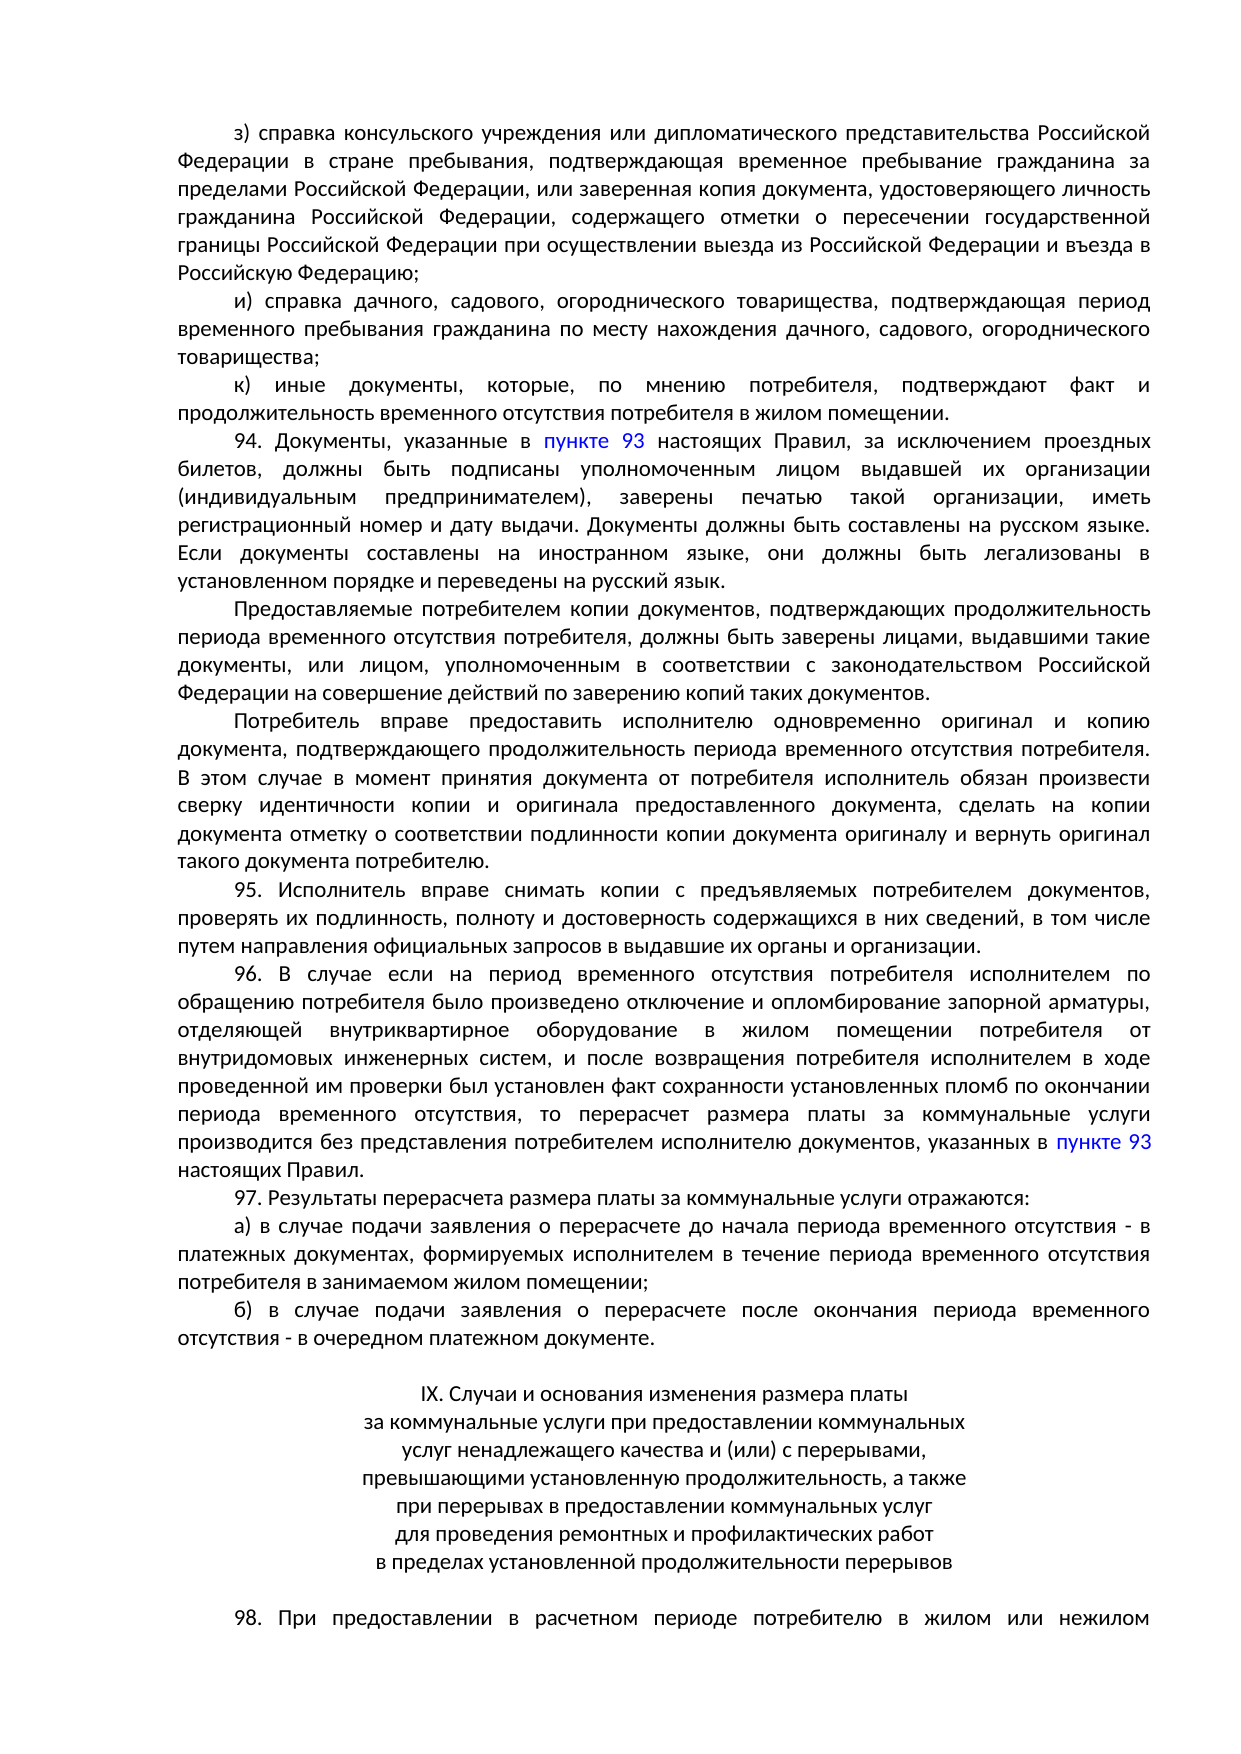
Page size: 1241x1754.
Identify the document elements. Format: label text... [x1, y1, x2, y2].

text 96. В случае если на период временного отсутствия потребителя исполнителем по обращению потребителя было произведено отключение и опломбирование запорной арматуры, отделяющей внутриквартирное оборудование в жилом помещении потребителя от внутридомовых инженерных систем, и после возвращения потребителя исполнителем в ходе проведенной им проверки был установлен факт сохранности установленных пломб по окончании периода временного отсутствия, то перерасчет размера платы за коммунальные услуги производится без представления потребителем исполнителю документов, указанных в пункте 93 настоящих Правил. [177, 959, 1152, 1183]
text Предоставляемые потребителем копии документов, подтверждающих продолжительность периода временного отсутствия потребителя, должны быть заверены лицами, выдавшими такие документы, или лицом, уполномоченным в соответствии с законодательством Российской Федерации на совершение действий по заверению копий таких документов. [177, 594, 1152, 707]
text при перерывах в предоставлении коммунальных услуг [177, 1491, 1152, 1519]
text Потребитель вправе предоставить исполнителю одновременно оригинал и копию документа, подтверждающего продолжительность периода временного отсутствия потребителя. В этом случае в момент принятия документа от потребителя исполнитель обязан произвести сверку идентичности копии и оригинала предоставленного документа, сделать на копии документа отметку о соответствии подлинности копии документа оригиналу и вернуть оригинал такого документа потребителю. [177, 707, 1152, 875]
text 97. Результаты перерасчета размера платы за коммунальные услуги отражаются: [177, 1183, 1152, 1211]
text превышающими установленную продолжительность, а также [177, 1463, 1152, 1491]
text б) в случае подачи заявления о перерасчете после окончания периода временного отсутствия - в очередном платежном документе. [177, 1295, 1152, 1351]
text з) справка консульского учреждения или дипломатического представительства Российской Федерации в стране пребывания, подтверждающая временное пребывание гражданина за пределами Российской Федерации, или заверенная копия документа, удостоверяющего личность гражданина Российской Федерации, содержащего отметки о пересечении государственной границы Российской Федерации при осуществлении выезда из Российской Федерации и въезда в Российскую Федерацию; [177, 118, 1152, 286]
text за коммунальные услуги при предоставлении коммунальных [177, 1407, 1152, 1435]
text для проведения ремонтных и профилактических работ [177, 1519, 1152, 1547]
text а) в случае подачи заявления о перерасчете до начала периода временного отсутствия - в платежных документах, формируемых исполнителем в течение периода временного отсутствия потребителя в занимаемом жилом помещении; [177, 1211, 1152, 1295]
text к) иные документы, которые, по мнению потребителя, подтверждают факт и продолжительность временного отсутствия потребителя в жилом помещении. [177, 370, 1152, 426]
text 95. Исполнитель вправе снимать копии с предъявляемых потребителем документов, проверять их подлинность, полноту и достоверность содержащихся в них сведений, в том числе путем направления официальных запросов в выдавшие их органы и организации. [177, 875, 1152, 959]
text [177, 1603, 1152, 1631]
text услуг ненадлежащего качества и (или) с перерывами, [177, 1435, 1152, 1463]
text 94. Документы, указанные в пункте 93 настоящих Правил, за исключением проездных билетов, должны быть подписаны уполномоченным лицом выдавшей их организации (индивидуальным предпринимателем), заверены печатью такой организации, иметь регистрационный номер и дату выдачи. Документы должны быть составлены на русском языке. Если документы составлены на иностранном языке, они должны быть легализованы в установленном порядке и переведены на русский язык. [177, 426, 1152, 594]
text в пределах установленной продолжительности перерывов [177, 1547, 1152, 1575]
text IX. Случаи и основания изменения размера платы [177, 1379, 1152, 1407]
text и) справка дачного, садового, огороднического товарищества, подтверждающая период временного пребывания гражданина по месту нахождения дачного, садового, огороднического товарищества; [177, 286, 1152, 370]
